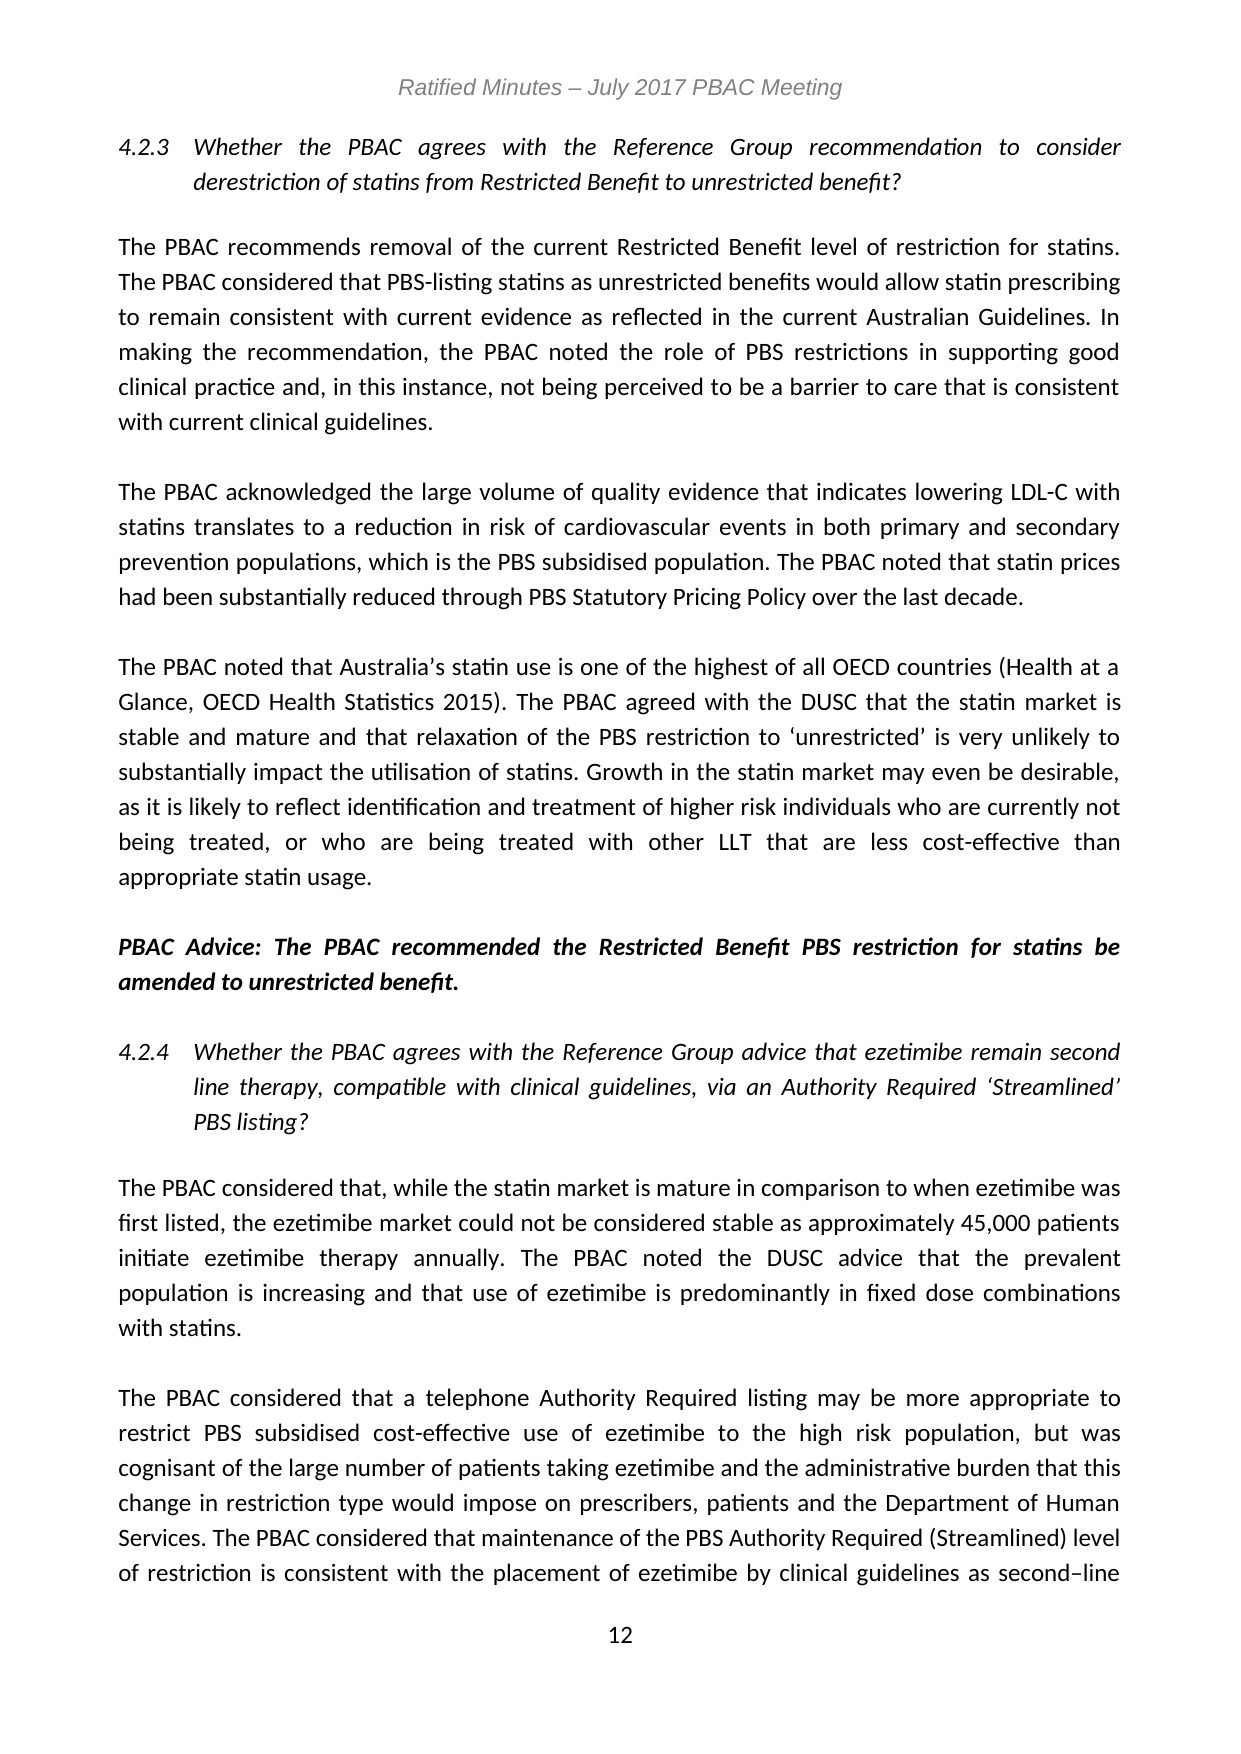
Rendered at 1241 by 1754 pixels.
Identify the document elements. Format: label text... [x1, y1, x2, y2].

text The PBAC noted that Australia’s statin use is one of the highest of all OECD countries (Health at a Glance, OECD Health Statistics 2015). The PBAC agreed with the DUSC that the statin market is stable and mature and that relaxation of the PBS restriction to ‘unrestricted’ is very unlikely to substantially impact the utilisation of statins. Growth in the statin market may even be desirable, as it is likely to reflect identification and treatment of higher risk individuals who are currently not being treated, or who are being treated with other LLT that are less cost-effective than appropriate statin usage. [118, 651, 1122, 892]
text The PBAC acknowledged the large volume of quality evidence that indicates lowering LDL-C with statins translates to a reduction in risk of cardiovascular events in both primary and secondary prevention populations, which is the PBS subsidised population. The PBAC noted that statin prices had been substantially reduced through PBS Statutory Pricing Policy over the last decade. [118, 476, 1122, 612]
text PBAC Advice: The PBAC recommended the Restricted Benefit PBS restriction for statins be amended to unrestricted benefit. [118, 931, 1122, 997]
subtitle 4.2.3 Whether the PBAC agrees with the Reference Group recommendation to consider derestriction of statins from Restricted Benefit to unrestricted benefit? [118, 131, 1122, 196]
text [118, 1382, 1122, 1587]
subtitle 4.2.4 Whether the PBAC agrees with the Reference Group advice that ezetimibe remain second line therapy, compatible with clinical guidelines, via an Authority Required ‘Streamlined’ PBS listing? [118, 1036, 1122, 1137]
text The PBAC considered that, while the statin market is mature in comparison to when ezetimibe was first listed, the ezetimibe market could not be considered stable as approximately 45,000 patients initiate ezetimibe therapy annually. The PBAC noted the DUSC advice that the prevalent population is increasing and that use of ezetimibe is predominantly in fixed dose combinations with statins. [118, 1172, 1122, 1342]
text The PBAC recommends removal of the current Restricted Benefit level of restriction for statins. The PBAC considered that PBS-listing statins as unrestricted benefits would allow statin prescribing to remain consistent with current evidence as reflected in the current Australian Guidelines. In making the recommendation, the PBAC noted the role of PBS restrictions in supporting good clinical practice and, in this instance, not being perceived to be a barrier to care that is consistent with current clinical guidelines. [118, 231, 1122, 437]
